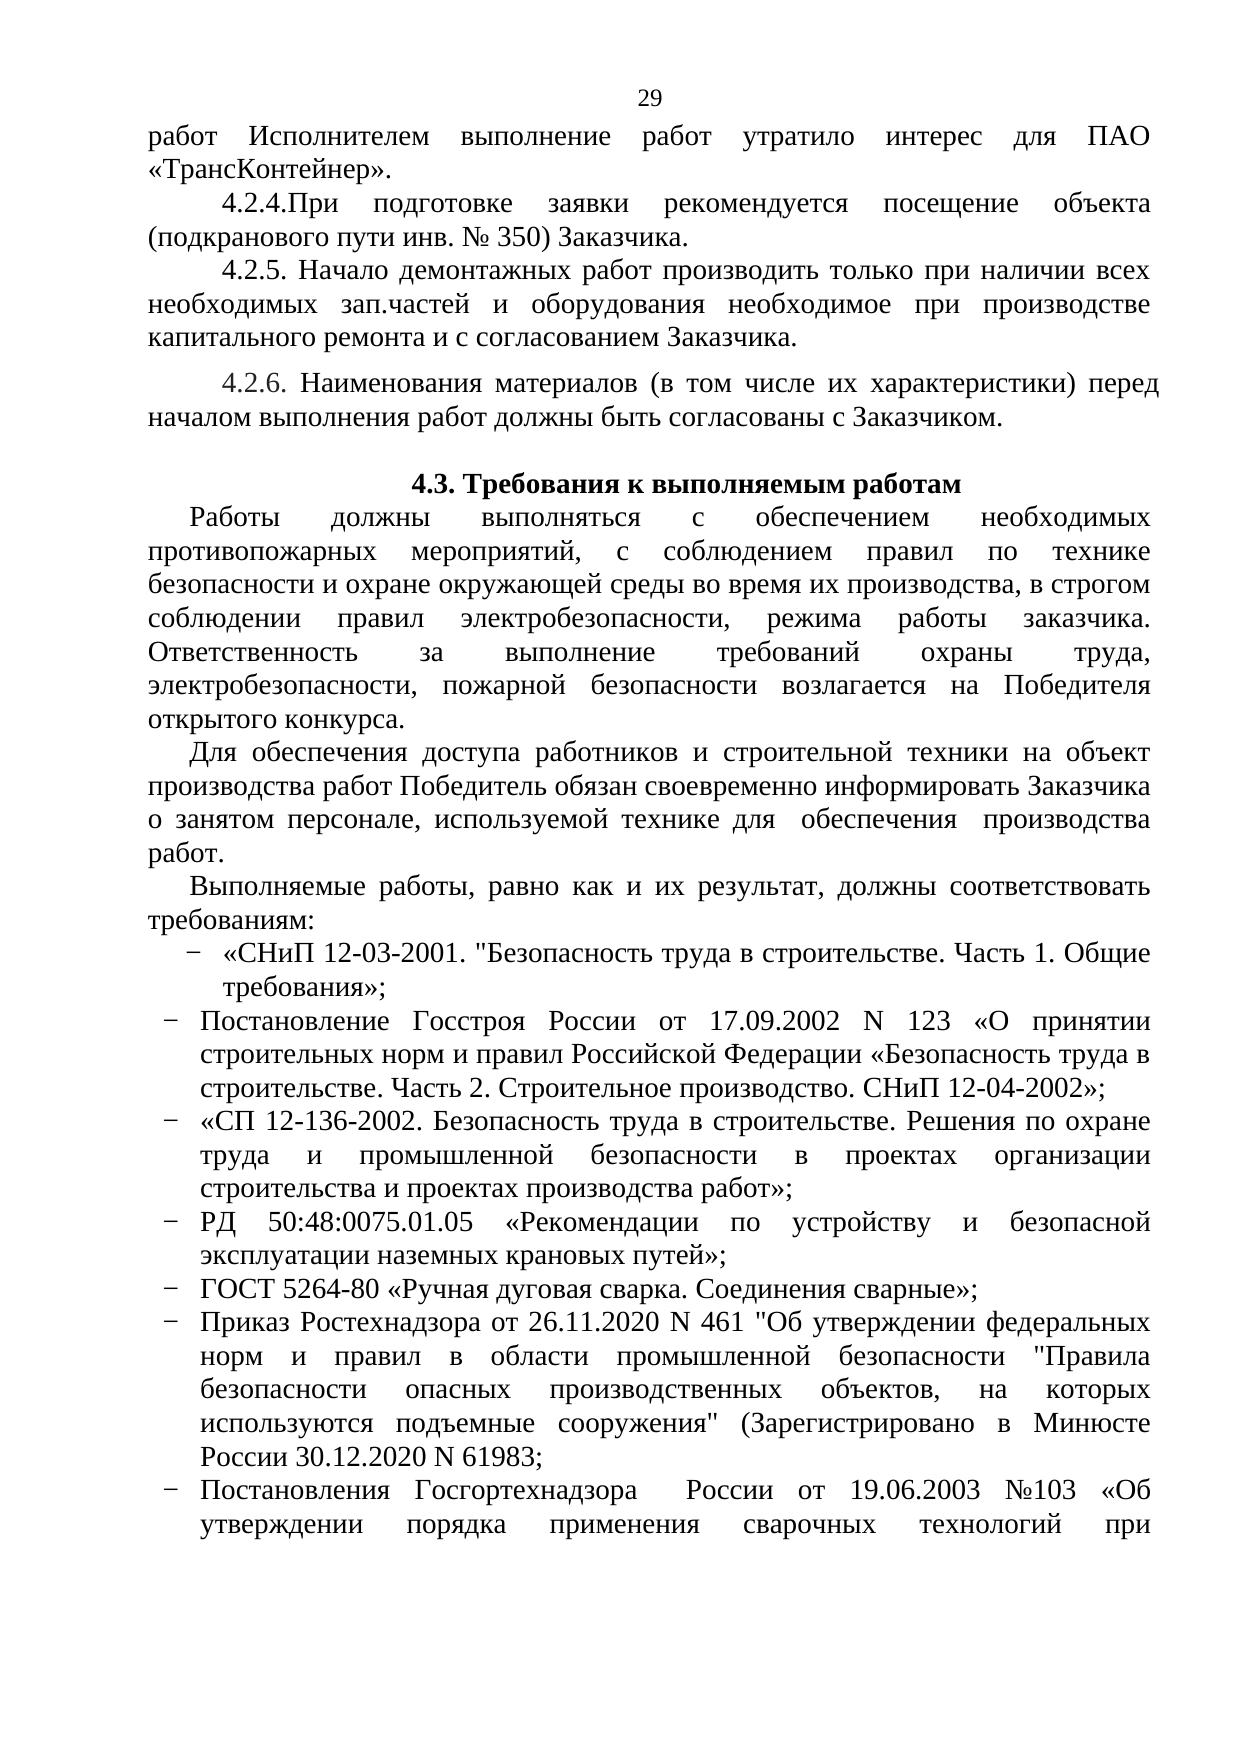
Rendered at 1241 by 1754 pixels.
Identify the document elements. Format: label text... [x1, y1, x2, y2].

list «СНиП 12-03-2001. "Безопасность труда в строительстве. Часть 1. Общие требования»; [185, 936, 1152, 1003]
list Постановление Госстроя России от 17.09.2002 N 123 «О принятии строительных норм и правил Российской Федерации «Безопасность труда в строительстве. Часть 2. Строительное производство. СНиП 12-04-2002»; [162, 1003, 1152, 1103]
list ГОСТ 5264-80 «Ручная дуговая сварка. Соединения сварные»; [162, 1271, 1152, 1304]
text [148, 118, 1152, 185]
text Выполняемые работы, равно как и их результат, должны соответствовать требованиям: [148, 868, 1152, 936]
text 4.2.6. Наименования материалов (в том числе их характеристики) перед началом выполнения работ должны быть согласованы с Заказчиком. [148, 365, 1160, 432]
list РД 50:48:0075.01.05 «Рекомендации по устройству и безопасной эксплуатации наземных крановых путей»; [162, 1204, 1152, 1271]
text 4.3. Требования к выполняемым работам [148, 466, 1152, 499]
text 4.2.5. Начало демонтажных работ производить только при наличии всех необходимых зап.частей и оборудования необходимое при производстве капитального ремонта и с согласованием Заказчика. [148, 252, 1152, 353]
text 4.2.4.При подготовке заявки рекомендуется посещение объекта (подкранового пути инв. № 350) Заказчика. [148, 185, 1152, 252]
text Работы должны выполняться с обеспечением необходимых противопожарных мероприятий, с соблюдением правил по технике безопасности и охране окружающей среды во время их производства, в строгом соблюдении правил электробезопасности, режима работы заказчика. Ответственность за выполнение требований охраны труда, электробезопасности, пожарной безопасности возлагается на Победителя открытого конкурса. [148, 499, 1152, 734]
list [162, 1472, 1152, 1539]
list Приказ Ростехнадзора от 26.11.2020 N 461 "Об утверждении федеральных норм и правил в области промышленной безопасности "Правила безопасности опасных производственных объектов, на которых используются подъемные сооружения" (Зарегистрировано в Минюсте России 30.12.2020 N 61983; [162, 1304, 1152, 1472]
list «СП 12-136-2002. Безопасность труда в строительстве. Решения по охране труда и промышленной безопасности в проектах организации строительства и проектах производства работ»; [162, 1103, 1152, 1204]
text Для обеспечения доступа работников и строительной техники на объект производства работ Победитель обязан своевременно информировать Заказчика о занятом персонале, используемой технике для обеспечения производства работ. [148, 734, 1152, 868]
